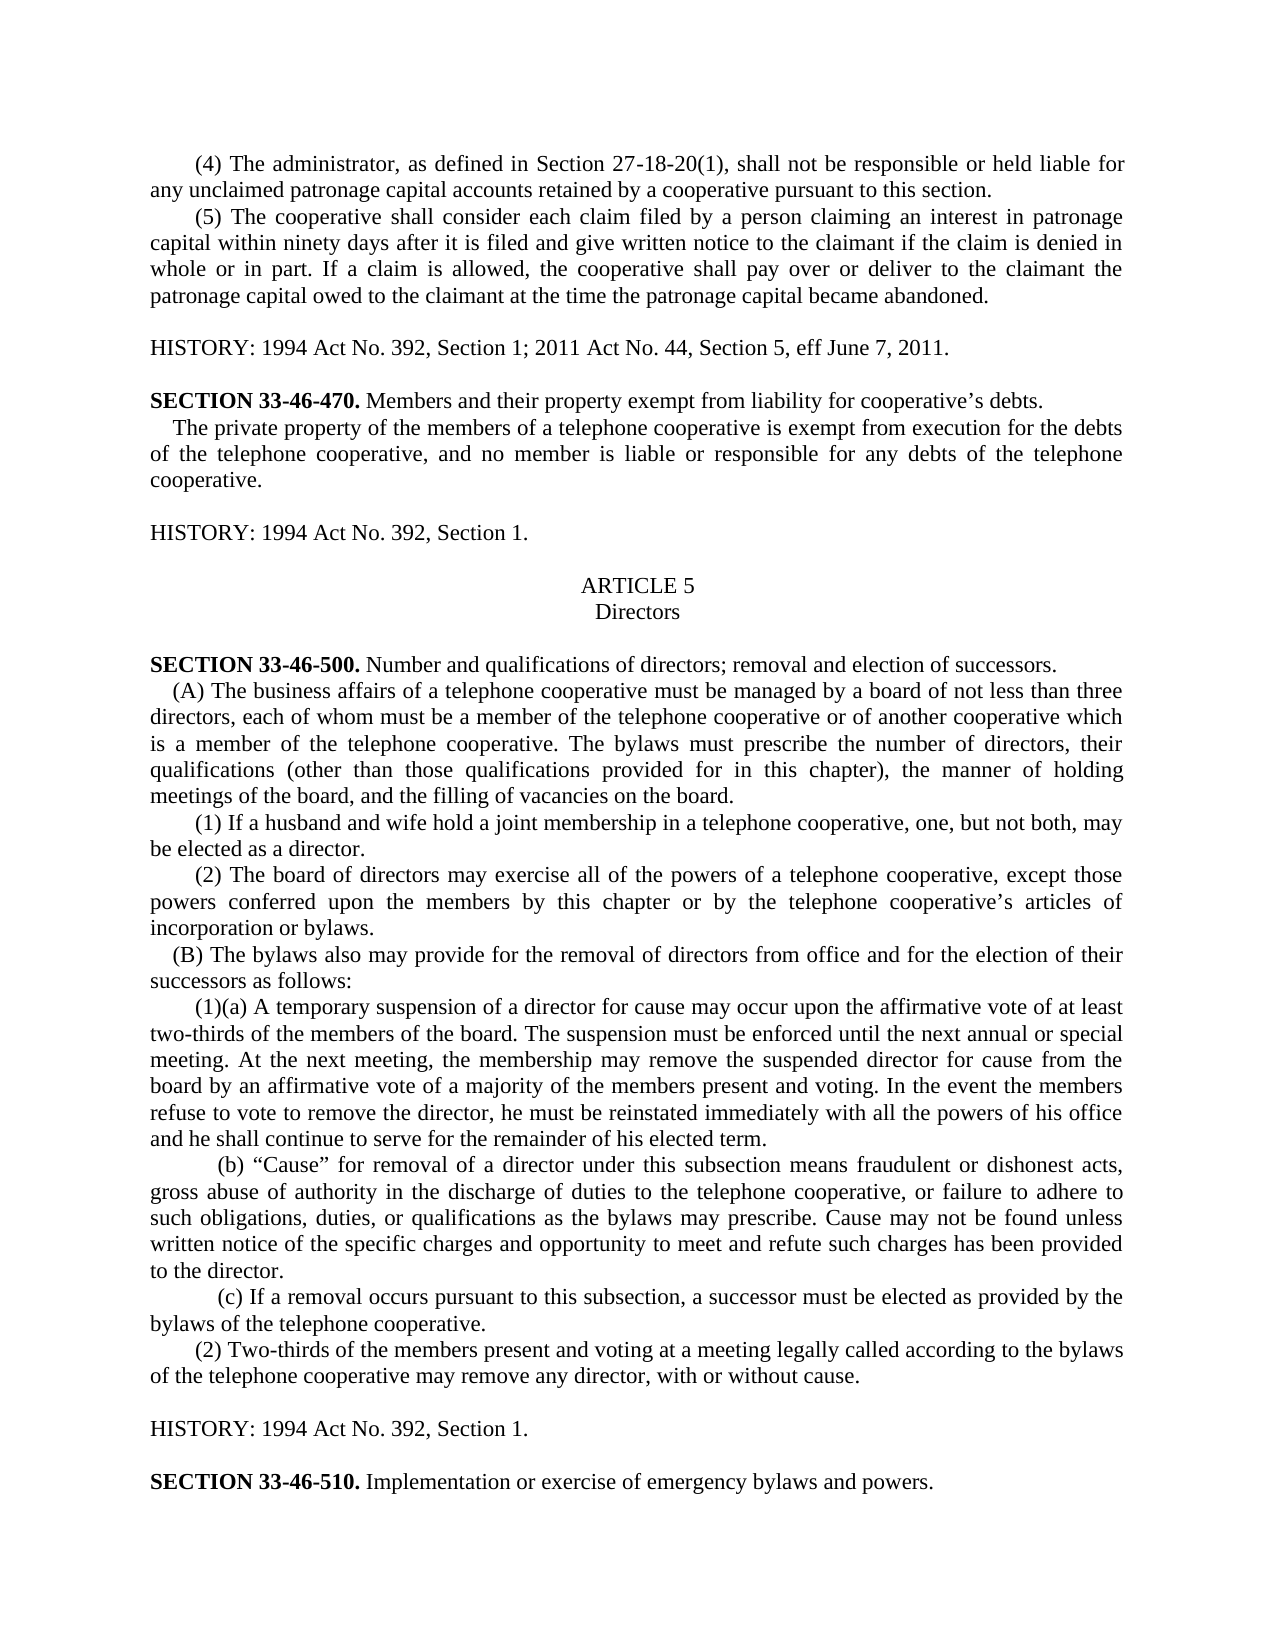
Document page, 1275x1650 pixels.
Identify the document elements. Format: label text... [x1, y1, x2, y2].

text (4) The administrator, as defined in Section 27-18-20(1), shall not be responsible or held liable for any unclaimed patronage capital accounts retained by a cooperative pursuant to this section. [150, 150, 1125, 203]
text HISTORY: 1994 Act No. 392, Section 1. [150, 519, 1125, 545]
text ARTICLE 5 [150, 572, 1125, 598]
text (B) The bylaws also may provide for the removal of directors from office and for the election of their successors as follows: [150, 941, 1125, 993]
text (1) If a husband and wife hold a joint membership in a telephone cooperative, one, but not both, may be elected as a director. [150, 809, 1125, 862]
text (b) “Cause” for removal of a director under this subsection means fraudulent or dishonest acts, gross abuse of authority in the discharge of duties to the telephone cooperative, or failure to adhere to such obligations, duties, or qualifications as the bylaws may prescribe. Cause may not be found unless written notice of the specific charges and opportunity to meet and refute such charges has been provided to the director. [150, 1151, 1125, 1283]
text SECTION 33-46-500. Number and qualifications of directors; removal and election of successors. [150, 651, 1125, 677]
text SECTION 33-46-470. Members and their property exempt from liability for cooperative’s debts. [150, 387, 1125, 413]
text (2) The board of directors may exercise all of the powers of a telephone cooperative, except those powers conferred upon the members by this chapter or by the telephone cooperative’s articles of incorporation or bylaws. [150, 862, 1125, 941]
text The private property of the members of a telephone cooperative is exempt from execution for the debts of the telephone cooperative, and no member is liable or responsible for any debts of the telephone cooperative. [150, 413, 1125, 493]
text HISTORY: 1994 Act No. 392, Section 1; 2011 Act No. 44, Section 5, eff June 7, 2011. [150, 334, 1125, 361]
text (1)(a) A temporary suspension of a director for cause may occur upon the affirmative vote of at least two-thirds of the members of the board. The suspension must be enforced until the next annual or special meeting. At the next meeting, the membership may remove the suspended director for cause from the board by an affirmative vote of a majority of the members present and voting. In the event the members refuse to vote to remove the director, he must be reinstated immediately with all the powers of his office and he shall continue to serve for the remainder of his elected term. [150, 993, 1125, 1151]
text SECTION 33-46-510. Implementation or exercise of emergency bylaws and powers. [150, 1468, 1125, 1494]
text Directors [150, 598, 1125, 624]
text (5) The cooperative shall consider each claim filed by a person claiming an interest in patronage capital within ninety days after it is filed and give written notice to the claimant if the claim is denied in whole or in part. If a claim is allowed, the cooperative shall pay over or deliver to the claimant the patronage capital owed to the claimant at the time the patronage capital became abandoned. [150, 203, 1125, 308]
text HISTORY: 1994 Act No. 392, Section 1. [150, 1415, 1125, 1441]
text (2) Two-thirds of the members present and voting at a meeting legally called according to the bylaws of the telephone cooperative may remove any director, with or without cause. [150, 1336, 1125, 1389]
text (c) If a removal occurs pursuant to this subsection, a successor must be elected as provided by the bylaws of the telephone cooperative. [150, 1283, 1125, 1336]
text (A) The business affairs of a telephone cooperative must be managed by a board of not less than three directors, each of whom must be a member of the telephone cooperative or of another cooperative which is a member of the telephone cooperative. The bylaws must prescribe the number of directors, their qualifications (other than those qualifications provided for in this chapter), the manner of holding meetings of the board, and the filling of vacancies on the board. [150, 677, 1125, 809]
